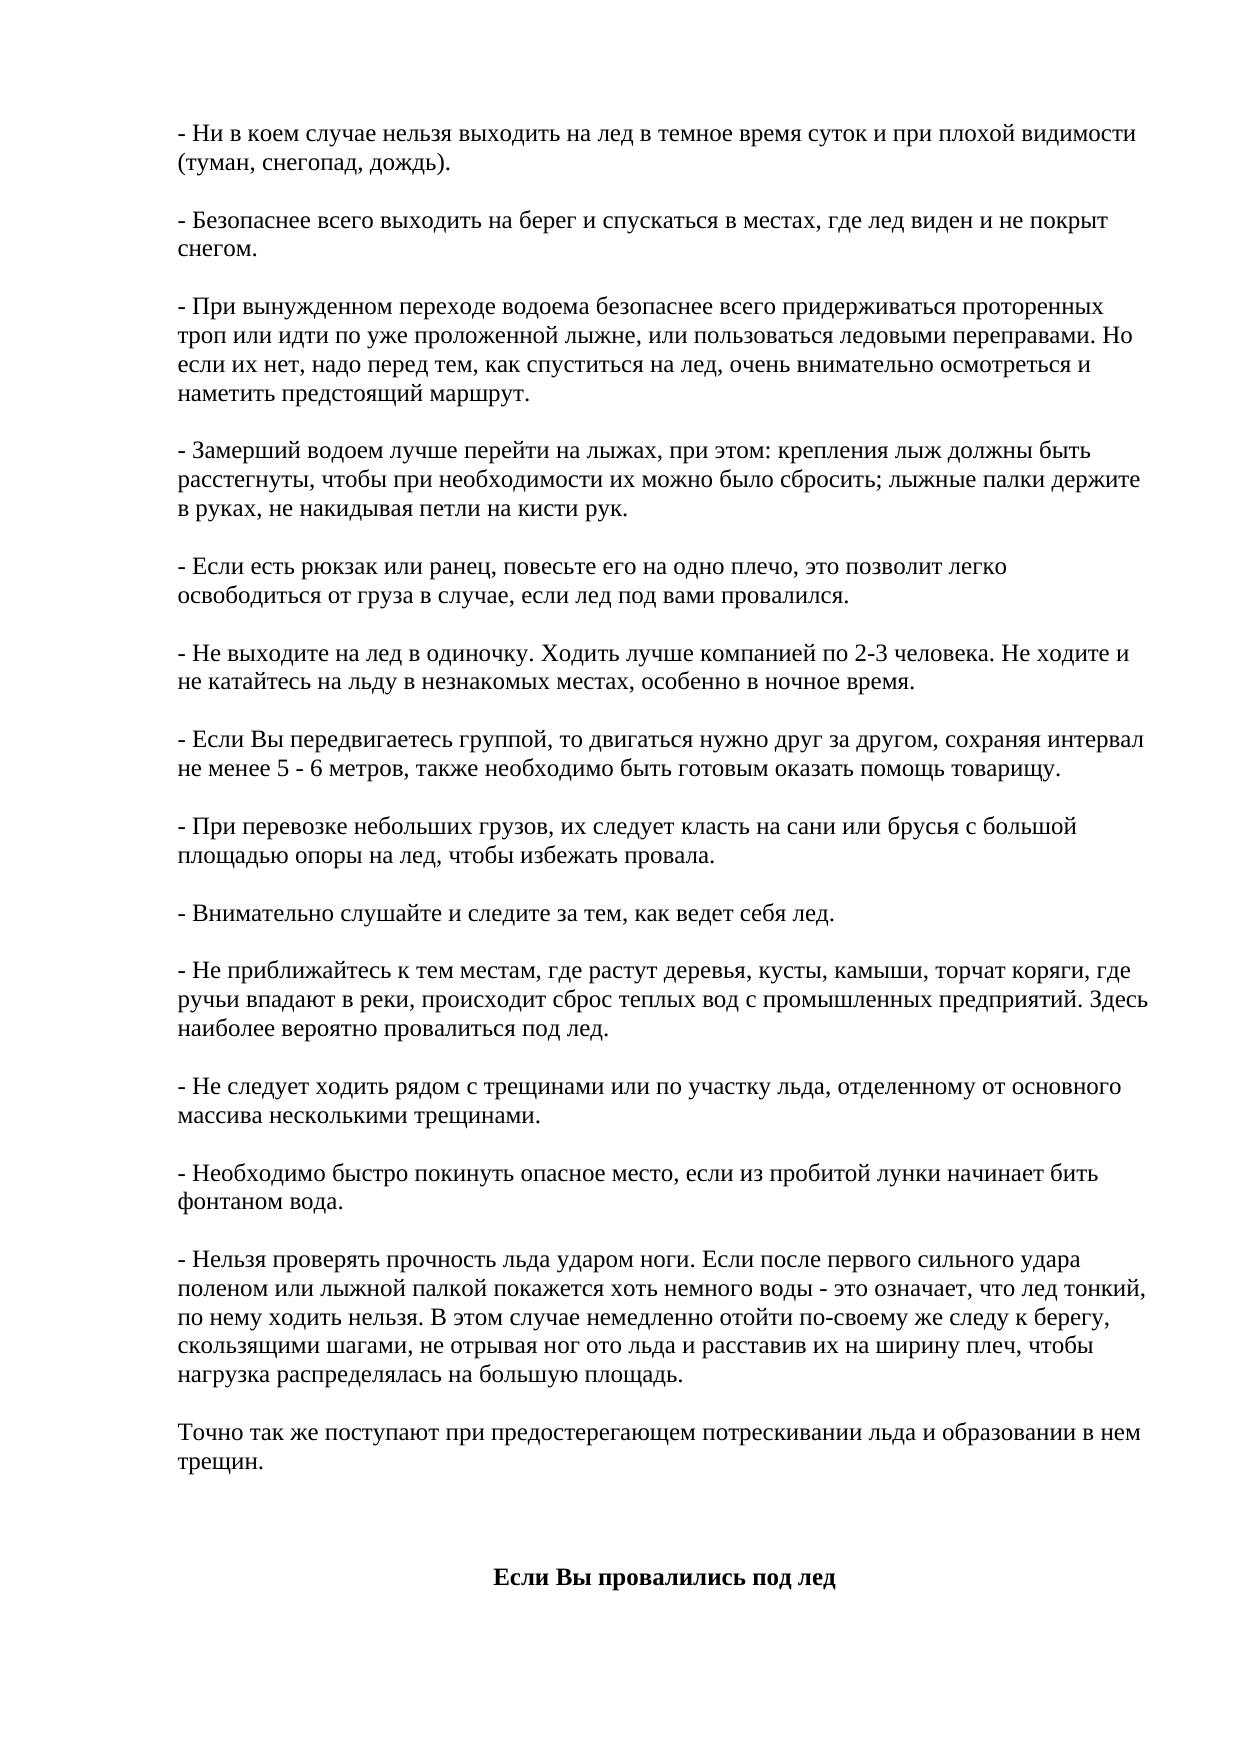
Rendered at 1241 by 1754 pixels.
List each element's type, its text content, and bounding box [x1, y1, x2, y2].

text - Безопаснее всего выходить на берег и спускаться в местах, где лед виден и не покрыт снегом. [177, 205, 1152, 262]
text - Нельзя проверять прочность льда ударом ноги. Если после первого сильного удара поленом или лыжной палкой покажется хоть немного воды - это означает, что лед тонкий, по нему ходить нельзя. В этом случае немедленно отойти по-своему же следу к берегу, скользящими шагами, не отрывая ног ото льда и расставив их на ширину плеч, чтобы нагрузка распределялась на большую площадь. [177, 1244, 1152, 1388]
text - Не выходите на лед в одиночку. Ходить лучше компанией по 2-3 человека. Не ходите и не катайтесь на льду в незнакомых местах, особенно в ночное время. [177, 638, 1152, 695]
text - При перевозке небольших грузов, их следует класть на сани или брусья с большой площадью опоры на лед, чтобы избежать провала. [177, 811, 1152, 868]
text - При вынужденном переходе водоема безопаснее всего придерживаться проторенных троп или идти по уже проложенной лыжне, или пользоваться ледовыми переправами. Но если их нет, надо перед тем, как спуститься на лед, очень внимательно осмотреться и наметить предстоящий маршрут. [177, 291, 1152, 406]
text - Внимательно слушайте и следите за тем, как ведет себя лед. [177, 898, 1152, 926]
text - Замерший водоем лучше перейти на лыжах, при этом: крепления лыж должны быть расстегнуты, чтобы при необходимости их можно было сбросить; лыжные палки держите в руках, не накидывая петли на кисти рук. [177, 436, 1152, 522]
text - Если Вы передвигаетесь группой, то двигаться нужно друг за другом, сохраняя интервал не менее 5 - 6 метров, также необходимо быть готовым оказать помощь товарищу. [177, 724, 1152, 782]
text - Ни в коем случае нельзя выходить на лед в темное время суток и при плохой видимости (туман, снегопад, дождь). [177, 118, 1152, 176]
text - Не приближайтесь к тем местам, где растут деревья, кусты, камыши, торчат коряги, где ручьи впадают в реки, происходит сброс теплых вод с промышленных предприятий. Здесь наиболее вероятно провалиться под лед. [177, 956, 1152, 1042]
text Точно так же поступают при предостерегающем потрескивании льда и образовании в нем трещин. [177, 1417, 1152, 1475]
text - Не следует ходить рядом с трещинами или по участку льда, отделенному от основного массива несколькими трещинами. [177, 1071, 1152, 1128]
text Если Вы провалились под лед [177, 1562, 1152, 1591]
text - Необходимо быстро покинуть опасное место, если из пробитой лунки начинает бить фонтаном вода. [177, 1158, 1152, 1215]
text - Если есть рюкзак или ранец, повесьте его на одно плечо, это позволит легко освободиться от груза в случае, если лед под вами провалился. [177, 551, 1152, 608]
